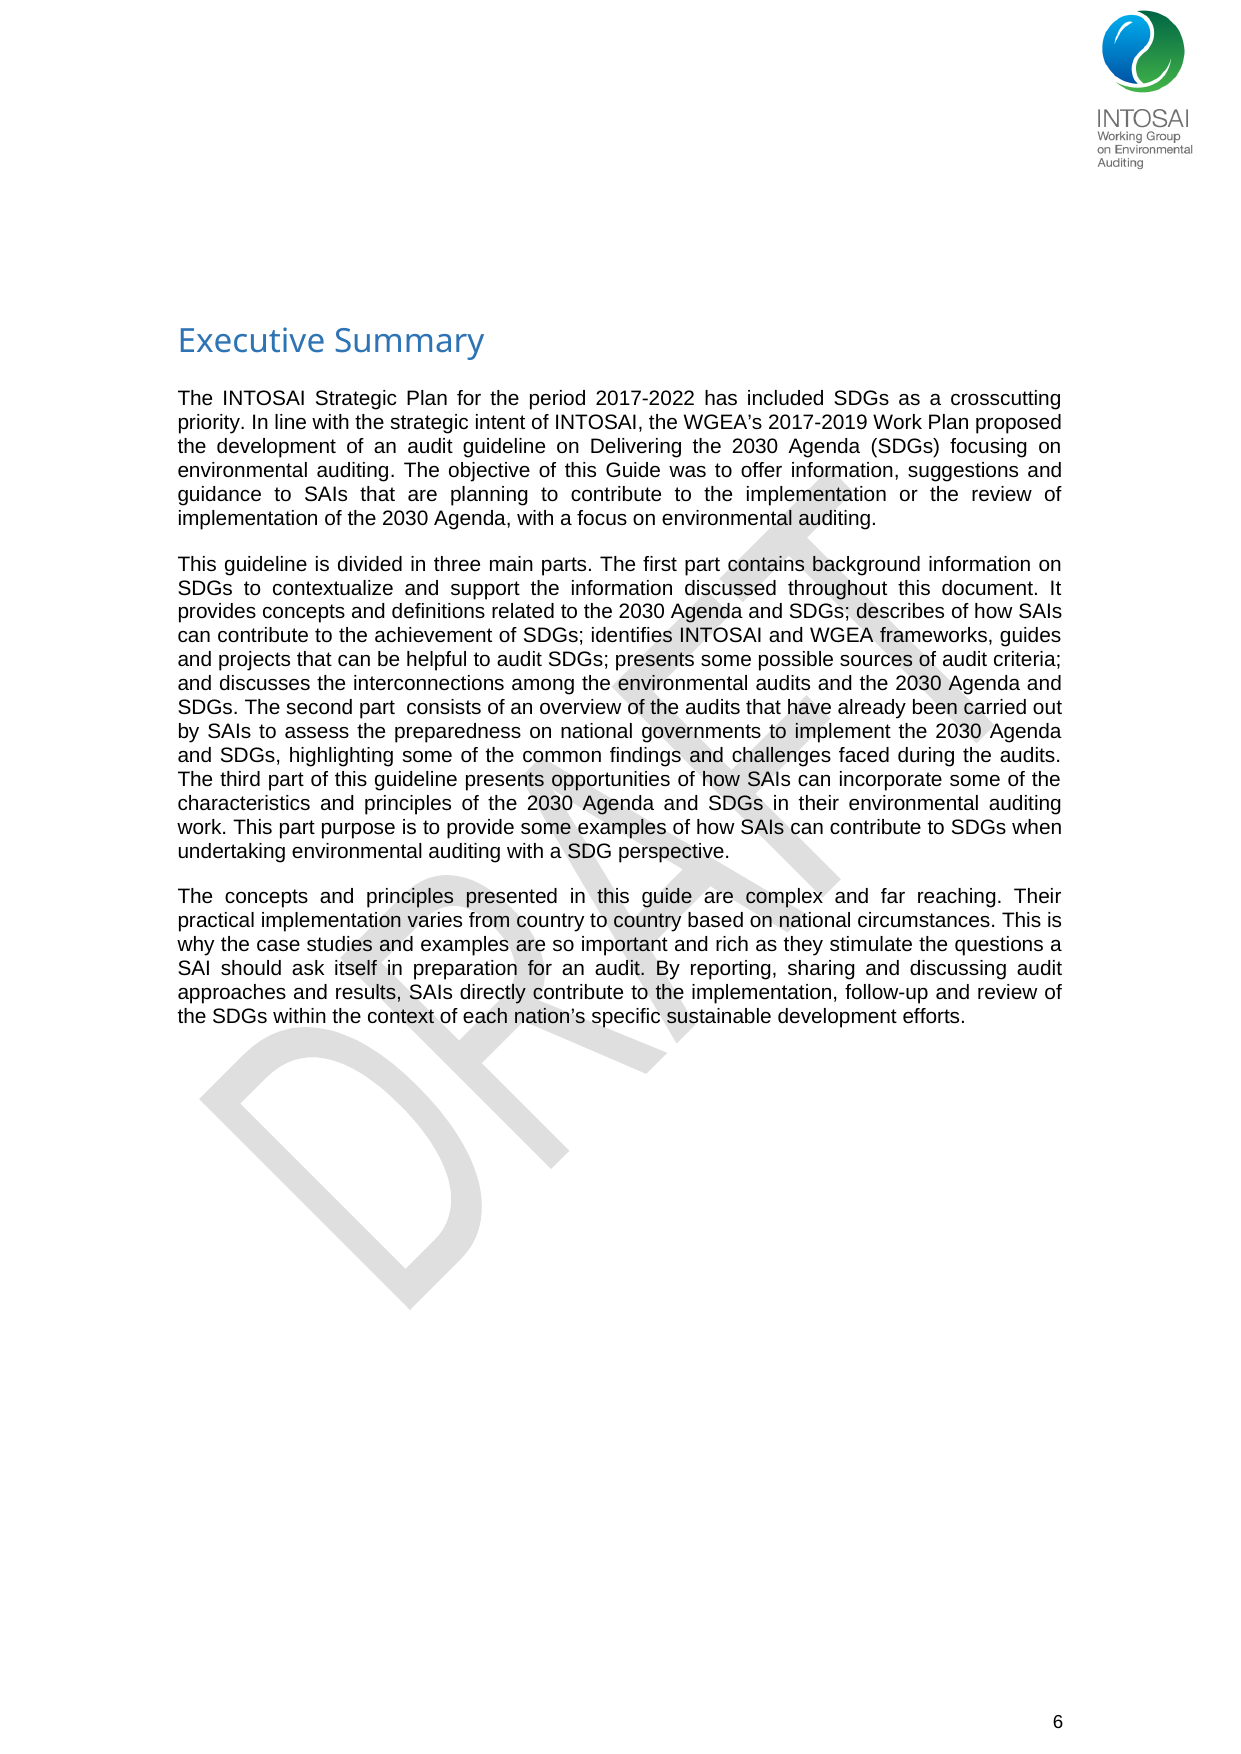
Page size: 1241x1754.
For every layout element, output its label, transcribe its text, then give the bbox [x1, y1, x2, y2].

text The INTOSAI Strategic Plan for the period 2017-2022 has included SDGs as a crosscutting priority. In line with the strategic intent of INTOSAI, the WGEA’s 2017-2019 Work Plan proposed the development of an audit guideline on Delivering the 2030 Agenda (SDGs) focusing on environmental auditing. The objective of this Guide was to offer information, suggestions and guidance to SAIs that are planning to contribute to the implementation or the review of implementation of the 2030 Agenda, with a focus on environmental auditing. [177, 386, 1063, 530]
subtitle Executive Summary [177, 317, 1063, 362]
picture [1097, 6, 1194, 170]
text The concepts and principles presented in this guide are complex and far reaching. Their practical implementation varies from country to country based on national circumstances. This is why the case studies and examples are so important and rich as they stimulate the questions a SAI should ask itself in preparation for an audit. By reporting, sharing and discussing audit approaches and results, SAIs directly contribute to the implementation, follow-up and review of the SDGs within the context of each nation’s specific sustainable development efforts. [177, 884, 1063, 1028]
text This guideline is divided in three main parts. The first part contains background information on SDGs to contextualize and support the information discussed throughout this document. It provides concepts and definitions related to the 2030 Agenda and SDGs; describes of how SAIs can contribute to the achievement of SDGs; identifies INTOSAI and WGEA frameworks, guides and projects that can be helpful to audit SDGs; presents some possible sources of audit criteria; and discusses the interconnections among the environmental audits and the 2030 Agenda and SDGs. The second part consists of an overview of the audits that have already been carried out by SAIs to assess the preparedness on national governments to implement the 2030 Agenda and SDGs, highlighting some of the common findings and challenges faced during the audits. The third part of this guideline presents opportunities of how SAIs can incorporate some of the characteristics and principles of the 2030 Agenda and SDGs in their environmental auditing work. This part purpose is to provide some examples of how SAIs can contribute to SDGs when undertaking environmental auditing with a SDG perspective. [177, 551, 1063, 863]
